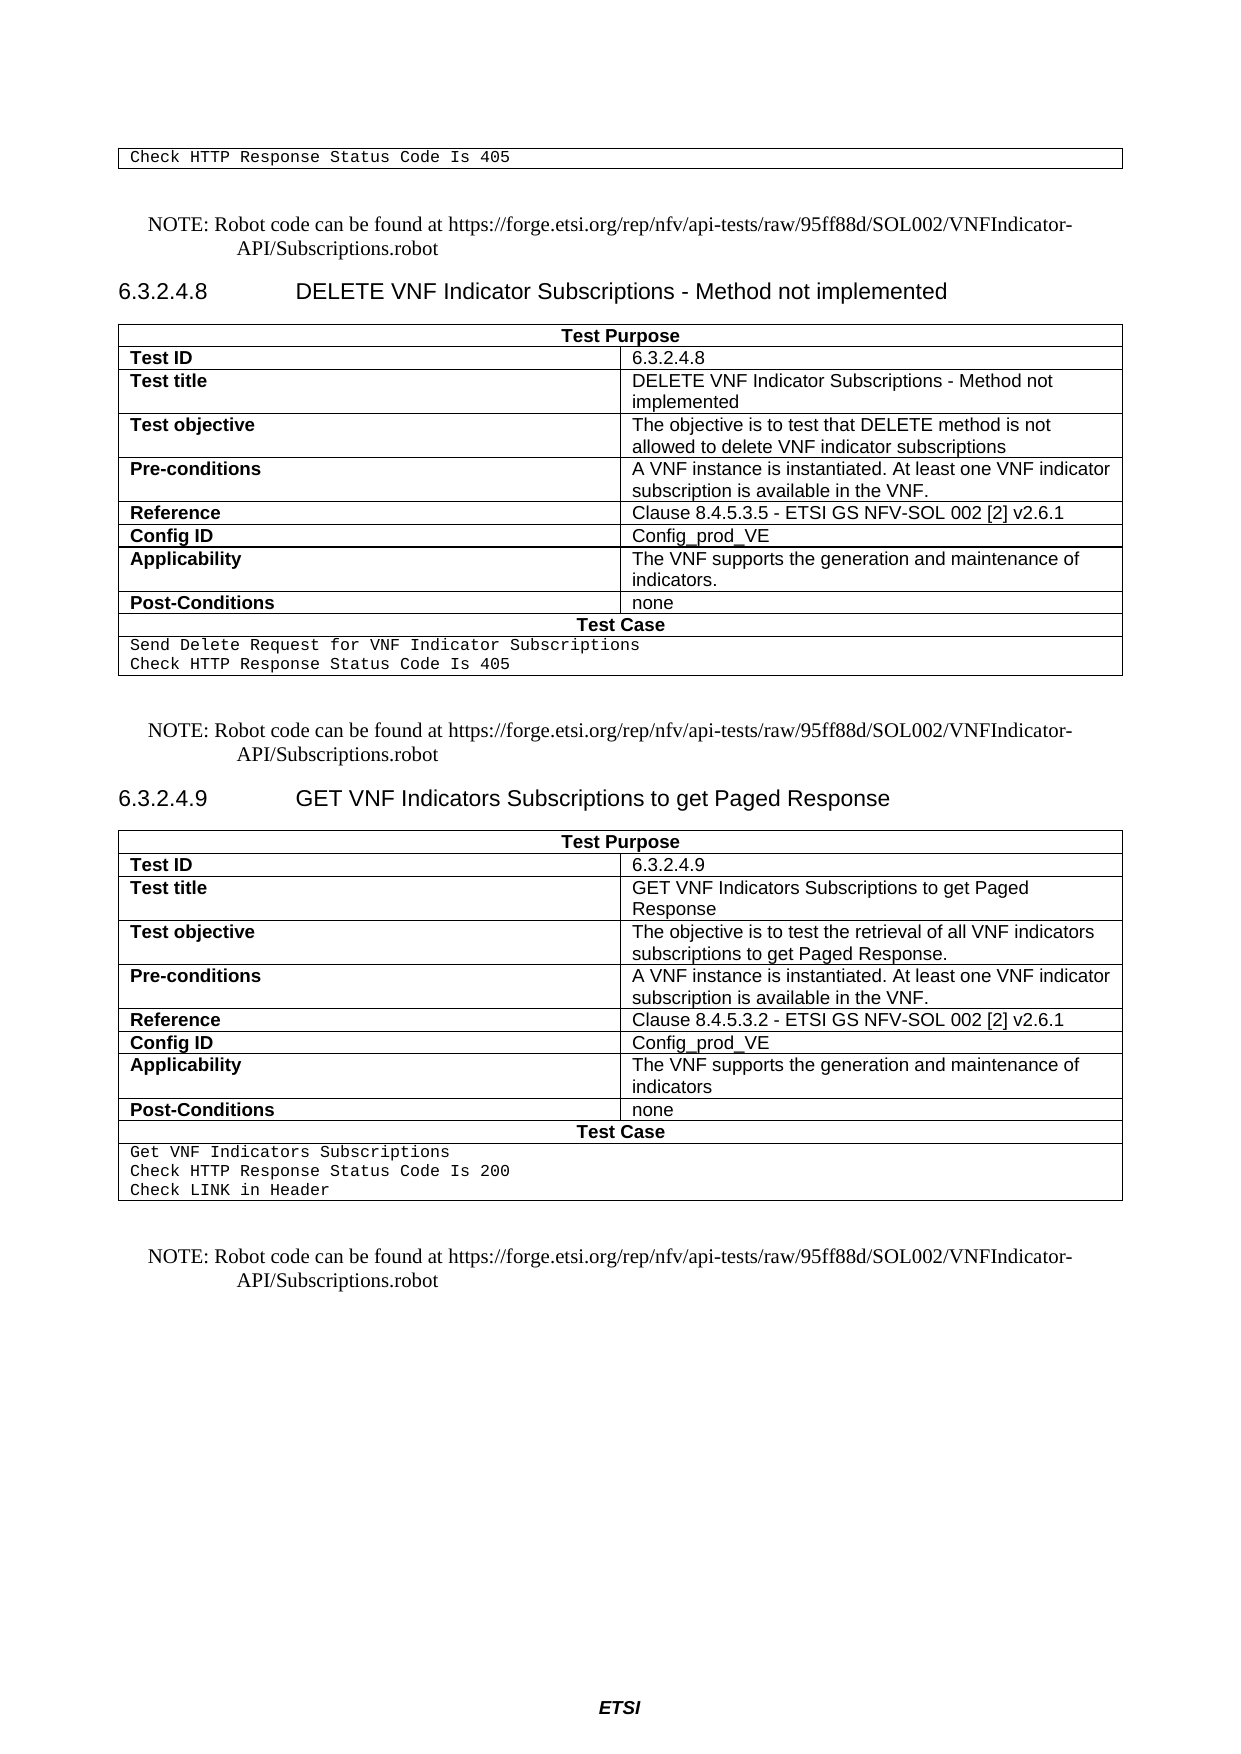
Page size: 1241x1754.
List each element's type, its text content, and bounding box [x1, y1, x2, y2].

table_cell Test ID [119, 347, 620, 369]
table_cell 6.3.2.4.8 [621, 347, 1122, 369]
table_cell 6.3.2.4.9 [621, 854, 1122, 876]
table_cell Config ID [119, 525, 620, 546]
table_cell Test title [119, 370, 620, 413]
table_cell The VNF supports the generation and maintenance of indicators [621, 1054, 1122, 1097]
table_cell Reference [119, 1009, 620, 1031]
table_cell Test ID [119, 854, 620, 876]
table_cell Applicability [119, 1054, 620, 1097]
table_cell The VNF supports the generation and maintenance of indicators. [621, 548, 1122, 591]
table_header Test Purpose [119, 325, 1122, 346]
table_cell Config ID [119, 1032, 620, 1053]
table_cell Config_prod_VE [621, 1032, 1122, 1053]
table_cell Clause 8.4.5.3.5 - ETSI GS NFV-SOL 002 [2] v2.6.1 [621, 502, 1122, 524]
table_cell Pre-conditions [119, 965, 620, 1008]
table_cell Test title [119, 877, 620, 920]
table_cell none [621, 1099, 1122, 1120]
table_cell GET VNF Indicators Subscriptions to get Paged Response [621, 877, 1122, 920]
table_cell Test Case [119, 1121, 1122, 1143]
text NOTE: Robot code can be found at https://forge.etsi.org/rep/nfv/api-tests/raw/95ff88d/SOL002/VNFIndicator-API/Subscriptions.robot [148, 1244, 1122, 1292]
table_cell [119, 149, 1122, 168]
table_cell The objective is to test the retrieval of all VNF indicators subscriptions to get Paged Response. [621, 921, 1122, 964]
text NOTE: Robot code can be found at https://forge.etsi.org/rep/nfv/api-tests/raw/95ff88d/SOL002/VNFIndicator-API/Subscriptions.robot [148, 718, 1122, 766]
table_cell Test objective [119, 414, 620, 457]
subtitle 6.3.2.4.9 GET VNF Indicators Subscriptions to get Paged Response [118, 785, 1122, 812]
table_cell The objective is to test that DELETE method is not allowed to delete VNF indicator subscriptions [621, 414, 1122, 457]
table_header Test Purpose [119, 831, 1122, 853]
table_cell Pre-conditions [119, 458, 620, 501]
subtitle 6.3.2.4.8 DELETE VNF Indicator Subscriptions - Method not implemented [118, 278, 1122, 305]
table_cell Test objective [119, 921, 620, 964]
table_cell none [621, 592, 1122, 613]
table_cell Config_prod_VE [621, 525, 1122, 546]
text NOTE: Robot code can be found at https://forge.etsi.org/rep/nfv/api-tests/raw/95ff88d/SOL002/VNFIndicator-API/Subscriptions.robot [148, 211, 1122, 259]
table_cell Test Case [119, 614, 1122, 636]
table_cell Post-Conditions [119, 592, 620, 613]
table_cell Get VNF Indicators Subscriptions Check HTTP Response Status Code Is 200 Check LINK in Header [119, 1144, 1122, 1200]
table_cell A VNF instance is instantiated. At least one VNF indicator subscription is available in the VNF. [621, 965, 1122, 1008]
table_cell A VNF instance is instantiated. At least one VNF indicator subscription is available in the VNF. [621, 458, 1122, 501]
table_cell Clause 8.4.5.3.2 - ETSI GS NFV-SOL 002 [2] v2.6.1 [621, 1009, 1122, 1031]
table_cell Applicability [119, 548, 620, 591]
table_cell Send Delete Request for VNF Indicator Subscriptions Check HTTP Response Status Code Is 405 [119, 637, 1122, 674]
table_cell Reference [119, 502, 620, 524]
table_cell DELETE VNF Indicator Subscriptions - Method not implemented [621, 370, 1122, 413]
table_cell Post-Conditions [119, 1099, 620, 1120]
